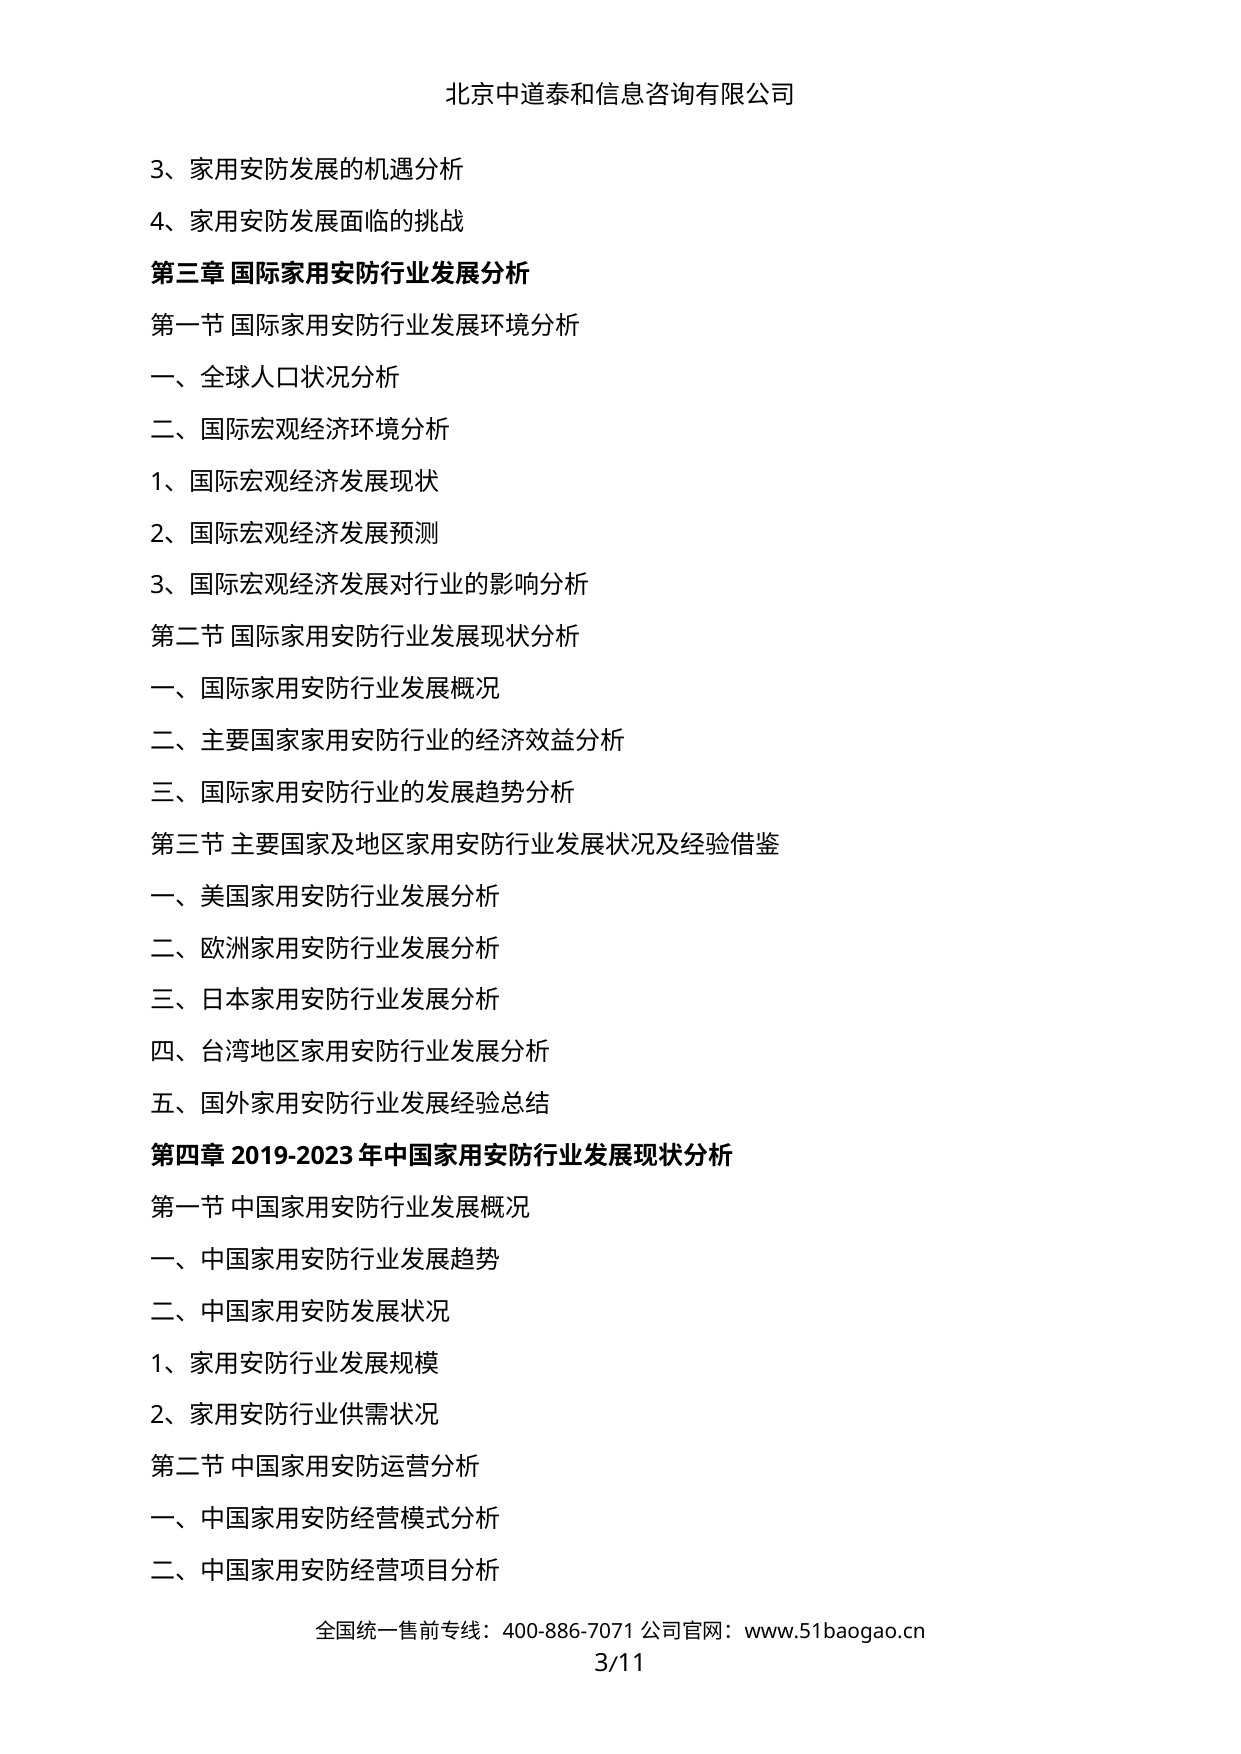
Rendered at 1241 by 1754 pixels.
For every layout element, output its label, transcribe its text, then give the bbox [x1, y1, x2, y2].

text 第二节 国际家用安防行业发展现状分析 [150, 617, 1090, 653]
text 一、全球人口状况分析 [150, 357, 1090, 394]
text 第二节 中国家用安防运营分析 [150, 1447, 1090, 1483]
text 一、国际家用安防行业发展概况 [150, 669, 1090, 705]
text 一、中国家用安防行业发展趋势 [150, 1239, 1090, 1276]
text 1、国际宏观经济发展现状 [150, 461, 1090, 497]
text 一、中国家用安防经营模式分析 [150, 1499, 1090, 1535]
text 二、中国家用安防发展状况 [150, 1291, 1090, 1327]
text 三、国际家用安防行业的发展趋势分析 [150, 772, 1090, 809]
text 二、主要国家家用安防行业的经济效益分析 [150, 721, 1090, 757]
text 2、家用安防行业供需状况 [150, 1395, 1090, 1431]
text 二、欧洲家用安防行业发展分析 [150, 928, 1090, 964]
text 四、台湾地区家用安防行业发展分析 [150, 1032, 1090, 1068]
text 二、中国家用安防经营项目分析 [150, 1551, 1090, 1587]
text 3、国际宏观经济发展对行业的影响分析 [150, 565, 1090, 601]
text 第三节 主要国家及地区家用安防行业发展状况及经验借鉴 [150, 824, 1090, 861]
text 第四章 2019-2023年中国家用安防行业发展现状分析 [150, 1136, 1090, 1172]
text 五、国外家用安防行业发展经验总结 [150, 1084, 1090, 1120]
text 第一节 中国家用安防行业发展概况 [150, 1187, 1090, 1224]
text 第一节 国际家用安防行业发展环境分析 [150, 306, 1090, 342]
text 二、国际宏观经济环境分析 [150, 409, 1090, 446]
text 三、日本家用安防行业发展分析 [150, 980, 1090, 1016]
text 第三章 国际家用安防行业发展分析 [150, 254, 1090, 290]
text 1、家用安防行业发展规模 [150, 1343, 1090, 1379]
text 2、国际宏观经济发展预测 [150, 513, 1090, 549]
text 一、美国家用安防行业发展分析 [150, 876, 1090, 912]
text 4、家用安防发展面临的挑战 [150, 202, 1090, 238]
text 3、家用安防发展的机遇分析 [150, 150, 1090, 186]
